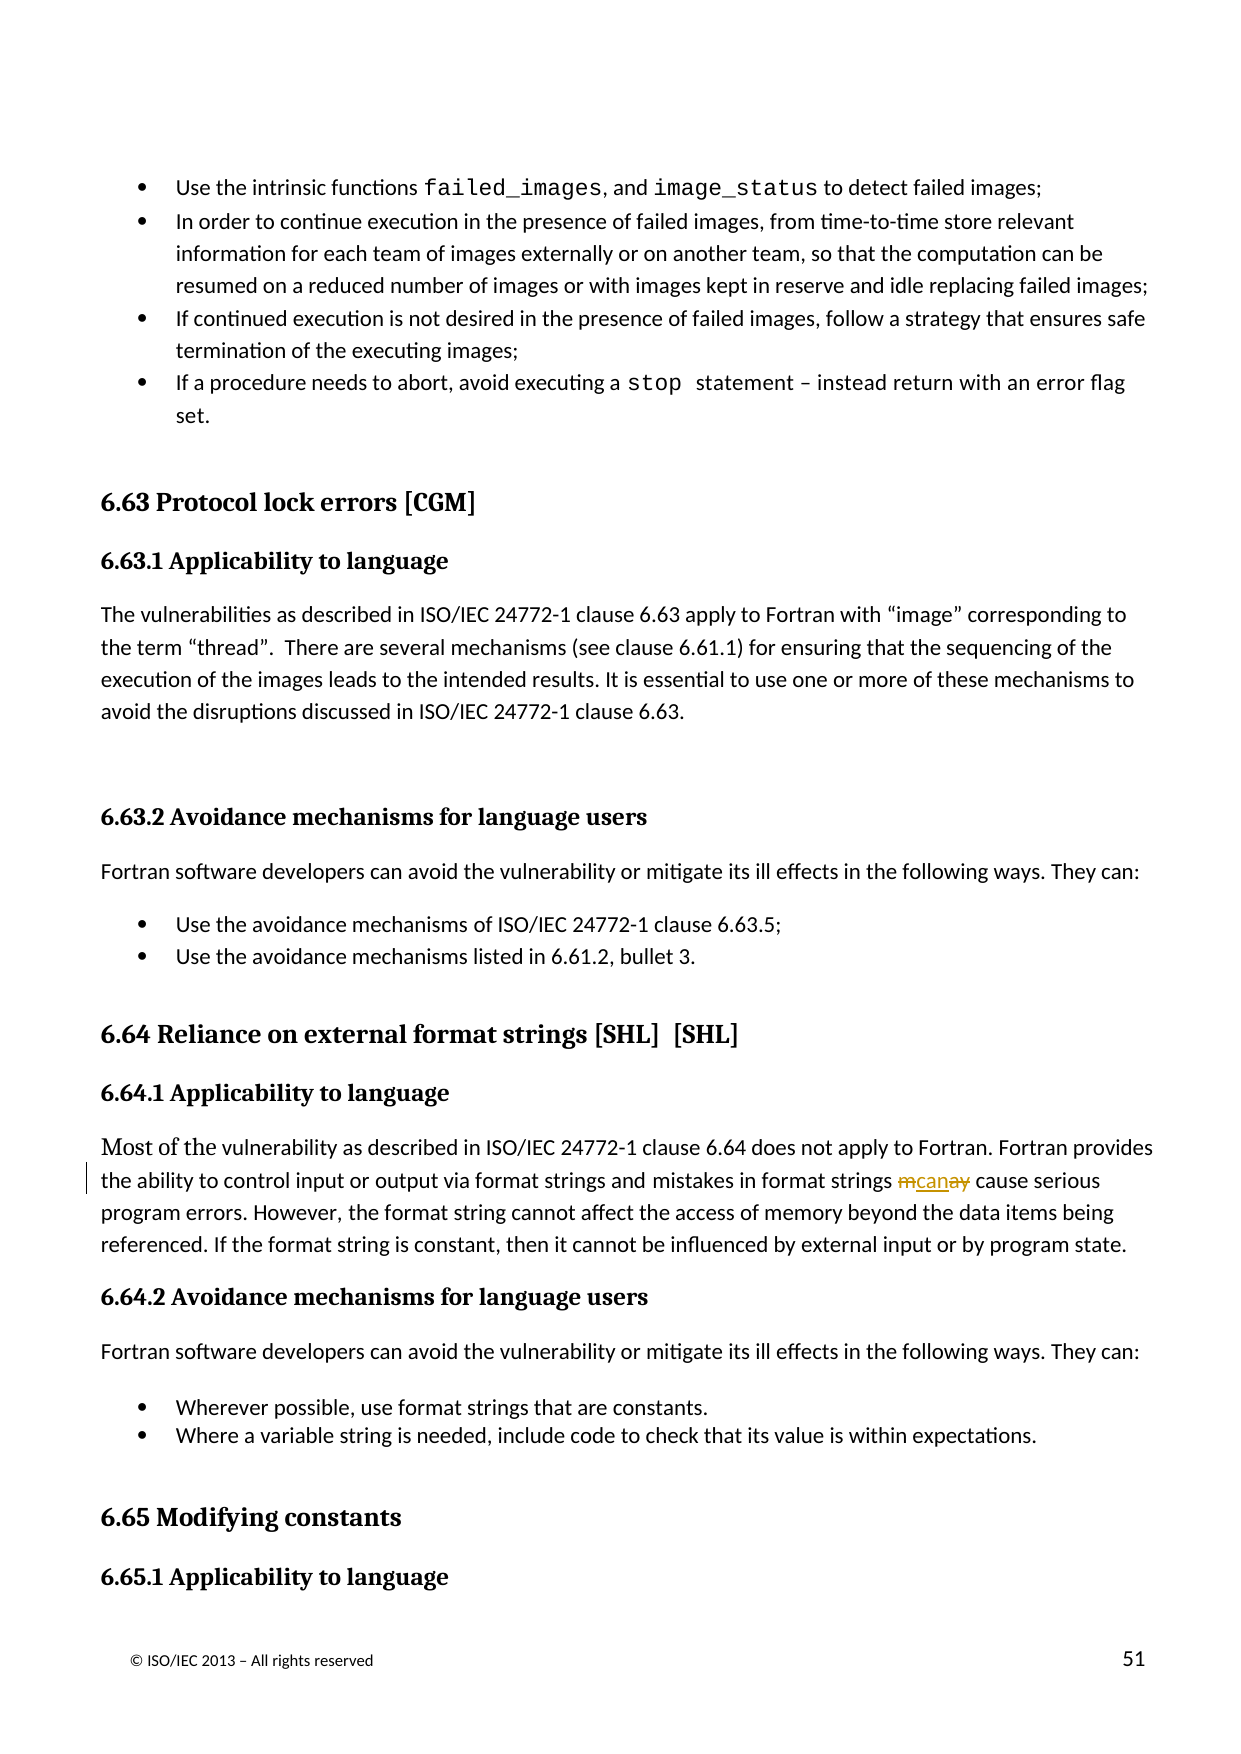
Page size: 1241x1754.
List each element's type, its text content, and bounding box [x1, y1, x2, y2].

subtitle 6.64 Reliance on external format strings [SHL] [SHL] [101, 1019, 1164, 1050]
subtitle 6.63 Protocol lock errors [CGM] [101, 487, 1164, 518]
list Use the avoidance mechanisms listed in 6.61.2, bullet 3. [138, 942, 1164, 970]
list Where a variable string is needed, include code to check that its value is within expectations. [138, 1421, 1164, 1449]
text Fortran software developers can avoid the vulnerability or mitigate its ill effects in the following ways. They can: [101, 857, 1164, 885]
text 6.64.1 Applicability to language [101, 1079, 1164, 1108]
list Use the intrinsic functions failed_images, and image_status to detect failed images; [138, 173, 1164, 203]
text Fortran software developers can avoid the vulnerability or mitigate its ill effects in the following ways. They can: [101, 1337, 1164, 1393]
subtitle 6.65 Modifying constants [101, 1502, 1164, 1533]
list If a procedure needs to abort, avoid executing a stop statement – instead return with an error flag set. [138, 368, 1164, 429]
list Use the avoidance mechanisms of ISO/IEC 24772-1 clause 6.63.5; [138, 910, 1164, 938]
list If continued execution is not desired in the presence of failed images, follow a strategy that ensures safe termination of the executing images; [138, 304, 1164, 364]
list In order to continue execution in the presence of failed images, from time-to-time store relevant information for each team of images externally or on another team, so that the computation can be resumed on a reduced number of images or with images kept in reserve and idle replacing failed images; [138, 207, 1164, 299]
text 6.63.2 Avoidance mechanisms for language users [101, 803, 1164, 832]
list Wherever possible, use format strings that are constants. [138, 1393, 1164, 1421]
text 6.63.1 Applicability to language [101, 547, 1164, 575]
text Most of the vulnerability as described in ISO/IEC 24772-1 clause 6.64 does not apply to Fortran. Fortran provides the ability to control input or output via format strings and mistakes in format strings cause serious program errors. However, the format string cannot affect the access of memory beyond the data items being referenced. If the format string is constant, then it cannot be influenced by external input or by program state. [101, 1133, 1164, 1258]
text 6.64.2 Avoidance mechanisms for language users [101, 1283, 1164, 1312]
text The vulnerabilities as described in ISO/IEC 24772-1 clause 6.63 apply to Fortran with “image” corresponding to the term “thread”. There are several mechanisms (see clause 6.61.1) for ensuring that the sequencing of the execution of the images leads to the intended results. It is essential to use one or more of these mechanisms to avoid the disruptions discussed in ISO/IEC 24772-1 clause 6.63. [101, 601, 1164, 725]
text 6.65.1 Applicability to language [101, 1562, 1164, 1591]
